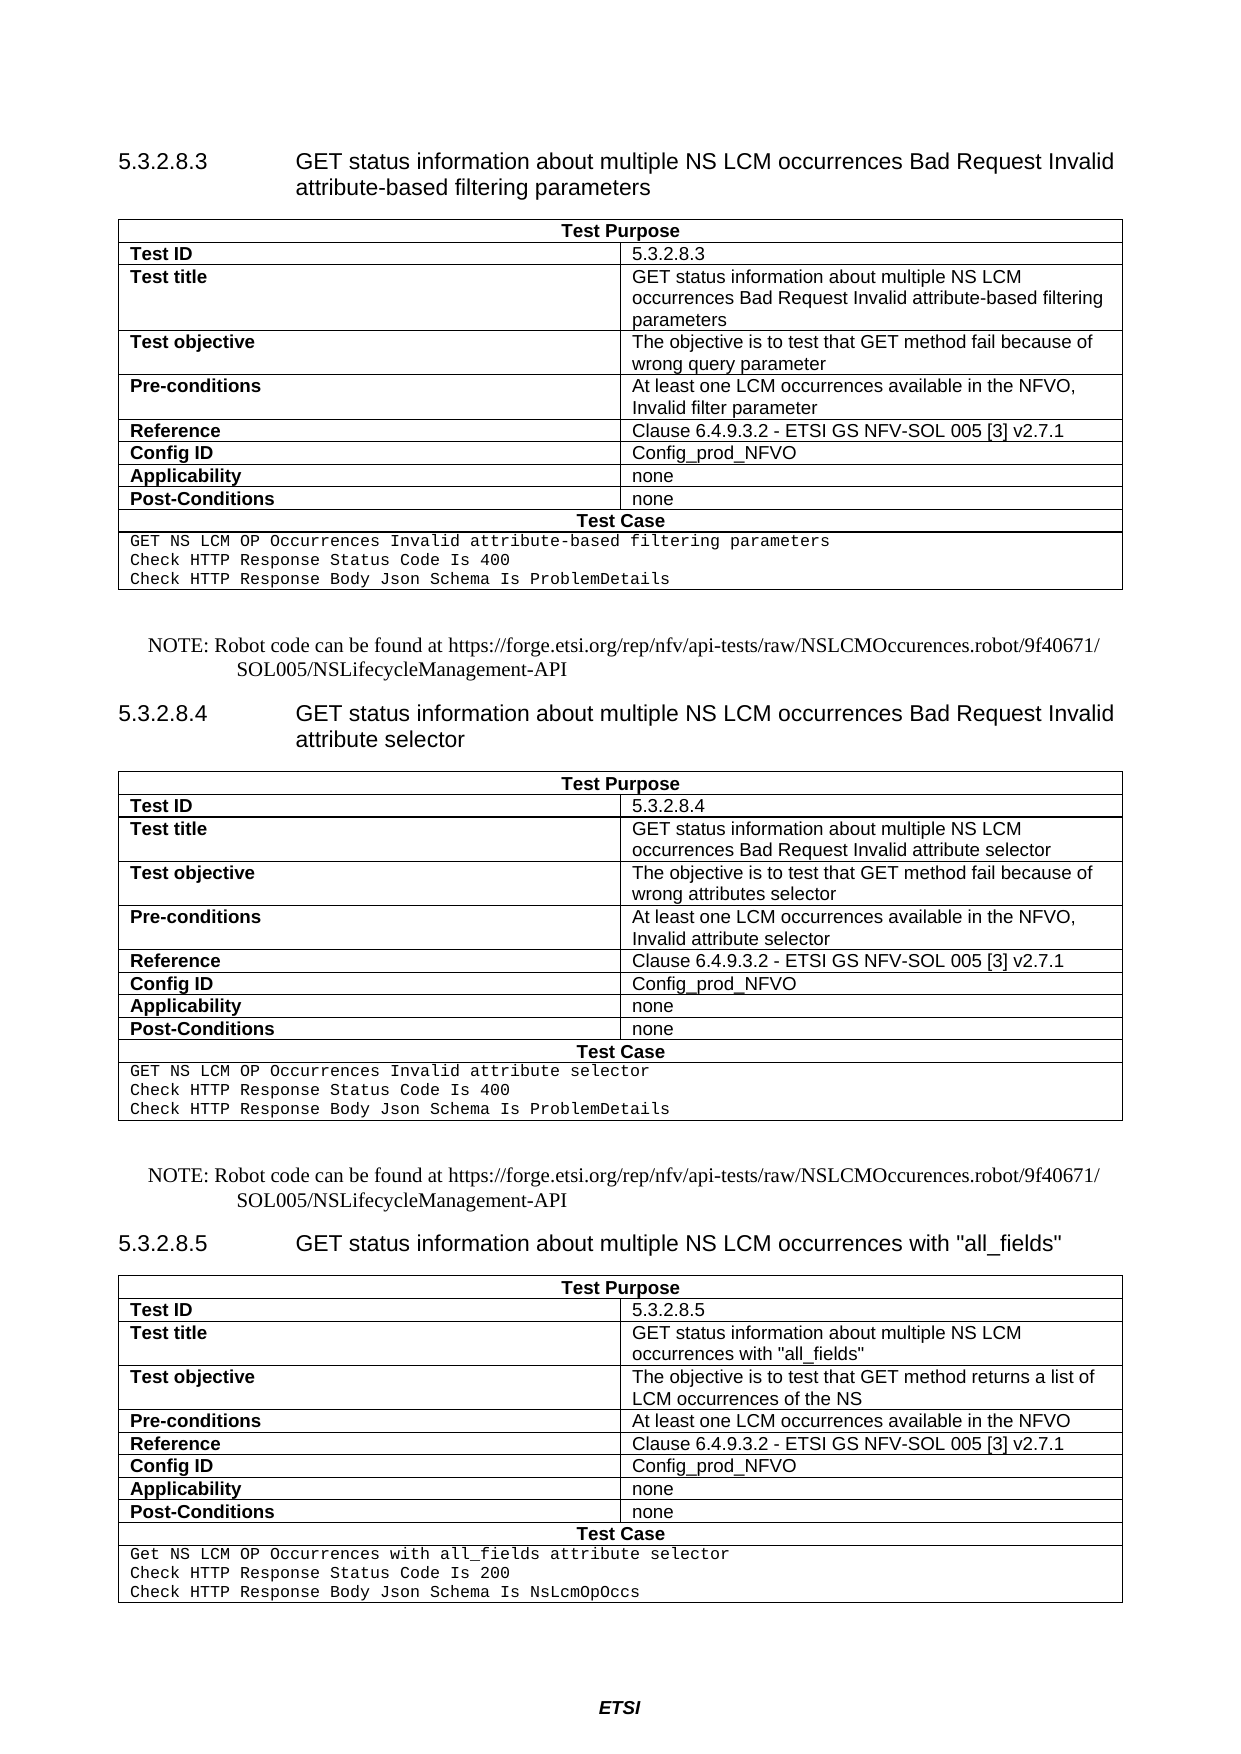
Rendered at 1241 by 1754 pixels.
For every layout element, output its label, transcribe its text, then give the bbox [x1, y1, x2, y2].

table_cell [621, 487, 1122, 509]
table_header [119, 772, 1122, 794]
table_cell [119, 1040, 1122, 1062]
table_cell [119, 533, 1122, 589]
subtitle 5.3.2.8.4 GET status information about multiple NS LCM occurrences Bad Request Invalid attribute selector [118, 700, 1122, 752]
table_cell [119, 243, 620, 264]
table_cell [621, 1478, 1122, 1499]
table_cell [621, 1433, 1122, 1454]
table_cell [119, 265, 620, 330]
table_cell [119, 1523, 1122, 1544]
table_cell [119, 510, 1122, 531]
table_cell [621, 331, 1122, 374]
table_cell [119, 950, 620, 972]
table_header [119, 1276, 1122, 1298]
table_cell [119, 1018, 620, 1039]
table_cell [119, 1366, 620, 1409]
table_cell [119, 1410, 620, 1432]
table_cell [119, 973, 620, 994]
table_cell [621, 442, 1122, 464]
text NOTE: Robot code can be found at https://forge.etsi.org/rep/nfv/api-tests/raw/NSLCMOccurences.robot/9f40671/SOL005/NSLifecycleManagement-API [148, 1163, 1122, 1212]
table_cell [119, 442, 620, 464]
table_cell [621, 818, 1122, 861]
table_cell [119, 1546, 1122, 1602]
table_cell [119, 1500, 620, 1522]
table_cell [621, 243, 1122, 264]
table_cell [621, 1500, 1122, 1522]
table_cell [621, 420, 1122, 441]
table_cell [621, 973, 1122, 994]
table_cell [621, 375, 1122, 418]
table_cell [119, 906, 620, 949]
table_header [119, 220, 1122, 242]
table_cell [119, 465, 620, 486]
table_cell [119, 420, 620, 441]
subtitle 5.3.2.8.5 GET status information about multiple NS LCM occurrences with "all_fields" [118, 1230, 1122, 1257]
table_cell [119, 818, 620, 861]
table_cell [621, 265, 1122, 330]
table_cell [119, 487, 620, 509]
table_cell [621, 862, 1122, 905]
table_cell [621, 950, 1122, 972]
subtitle 5.3.2.8.3 GET status information about multiple NS LCM occurrences Bad Request Invalid attribute-based filtering parameters [118, 148, 1122, 200]
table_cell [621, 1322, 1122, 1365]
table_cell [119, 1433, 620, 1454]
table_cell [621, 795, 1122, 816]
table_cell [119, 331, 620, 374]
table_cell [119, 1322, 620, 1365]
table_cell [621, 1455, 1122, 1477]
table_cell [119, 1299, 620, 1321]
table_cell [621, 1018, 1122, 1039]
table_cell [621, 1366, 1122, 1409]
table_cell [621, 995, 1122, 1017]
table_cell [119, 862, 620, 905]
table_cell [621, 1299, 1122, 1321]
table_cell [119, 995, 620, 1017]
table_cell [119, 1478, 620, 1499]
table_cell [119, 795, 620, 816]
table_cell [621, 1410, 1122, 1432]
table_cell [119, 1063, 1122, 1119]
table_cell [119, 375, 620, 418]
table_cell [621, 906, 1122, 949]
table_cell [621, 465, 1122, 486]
text NOTE: Robot code can be found at https://forge.etsi.org/rep/nfv/api-tests/raw/NSLCMOccurences.robot/9f40671/SOL005/NSLifecycleManagement-API [148, 633, 1122, 681]
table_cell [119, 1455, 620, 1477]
